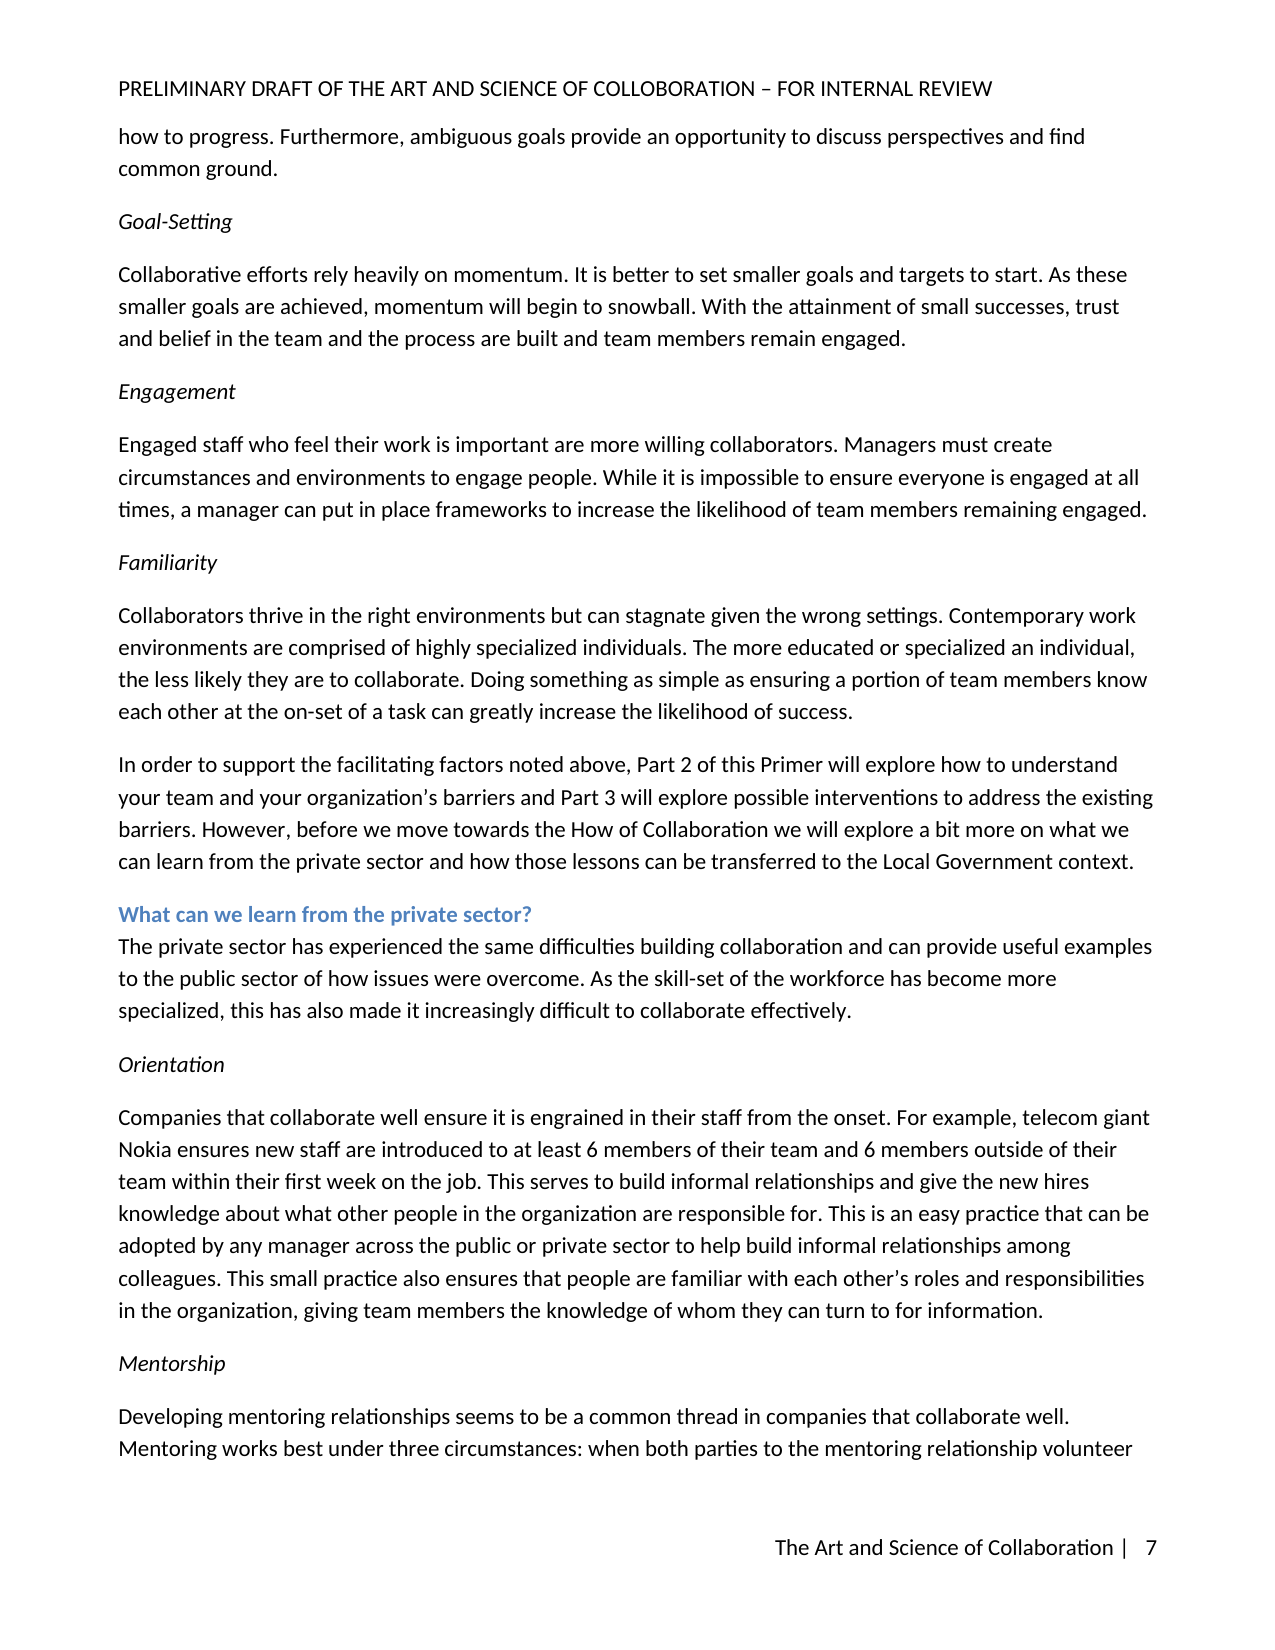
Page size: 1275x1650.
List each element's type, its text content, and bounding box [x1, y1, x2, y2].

text In order to support the facilitating factors noted above, Part 2 of this Primer will explore how to understand your team and your organization’s barriers and Part 3 will explore possible interventions to address the existing barriers. However, before we move towards the How of Collaboration we will explore a bit more on what we can learn from the private sector and how those lessons can be transferred to the Local Government context. [118, 751, 1157, 875]
text Collaborators thrive in the right environments but can stagnate given the wrong settings. Contemporary work environments are comprised of highly specialized individuals. The more educated or specialized an individual, the less likely they are to collaborate. Doing something as simple as ensuring a portion of team members know each other at the on-set of a task can greatly increase the likelihood of success. [118, 601, 1157, 726]
text Goal-Setting [118, 207, 1157, 235]
text Orientation [118, 1050, 1157, 1078]
text Familiarity [118, 548, 1157, 576]
subtitle What can we learn from the private sector? [118, 900, 1157, 928]
text Companies that collaborate well ensure it is engrained in their staff from the onset. For example, telecom giant Nokia ensures new staff are introduced to at least 6 members of their team and 6 members outside of their team within their first week on the job. This serves to build informal relationships and give the new hires knowledge about what other people in the organization are responsible for. This is an easy practice that can be adopted by any manager across the public or private sector to help build informal relationships among colleagues. This small practice also ensures that people are familiar with each other’s roles and responsibilities in the organization, giving team members the knowledge of whom they can turn to for information. [118, 1103, 1157, 1324]
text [118, 1402, 1157, 1462]
text Engaged staff who feel their work is important are more willing collaborators. Managers must create circumstances and environments to engage people. While it is impossible to ensure everyone is engaged at all times, a manager can put in place frameworks to increase the likelihood of team members remaining engaged. [118, 431, 1157, 523]
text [118, 122, 1157, 182]
text Mentorship [118, 1349, 1157, 1377]
text Engagement [118, 377, 1157, 406]
text The private sector has experienced the same difficulties building collaboration and can provide useful examples to the public sector of how issues were overcome. As the skill-set of the workforce has become more specialized, this has also made it increasingly difficult to collaborate effectively. [118, 932, 1157, 1025]
text Collaborative efforts rely heavily on momentum. It is better to set smaller goals and targets to start. As these smaller goals are achieved, momentum will begin to snowball. With the attainment of small successes, trust and belief in the team and the process are built and team members remain engaged. [118, 260, 1157, 352]
